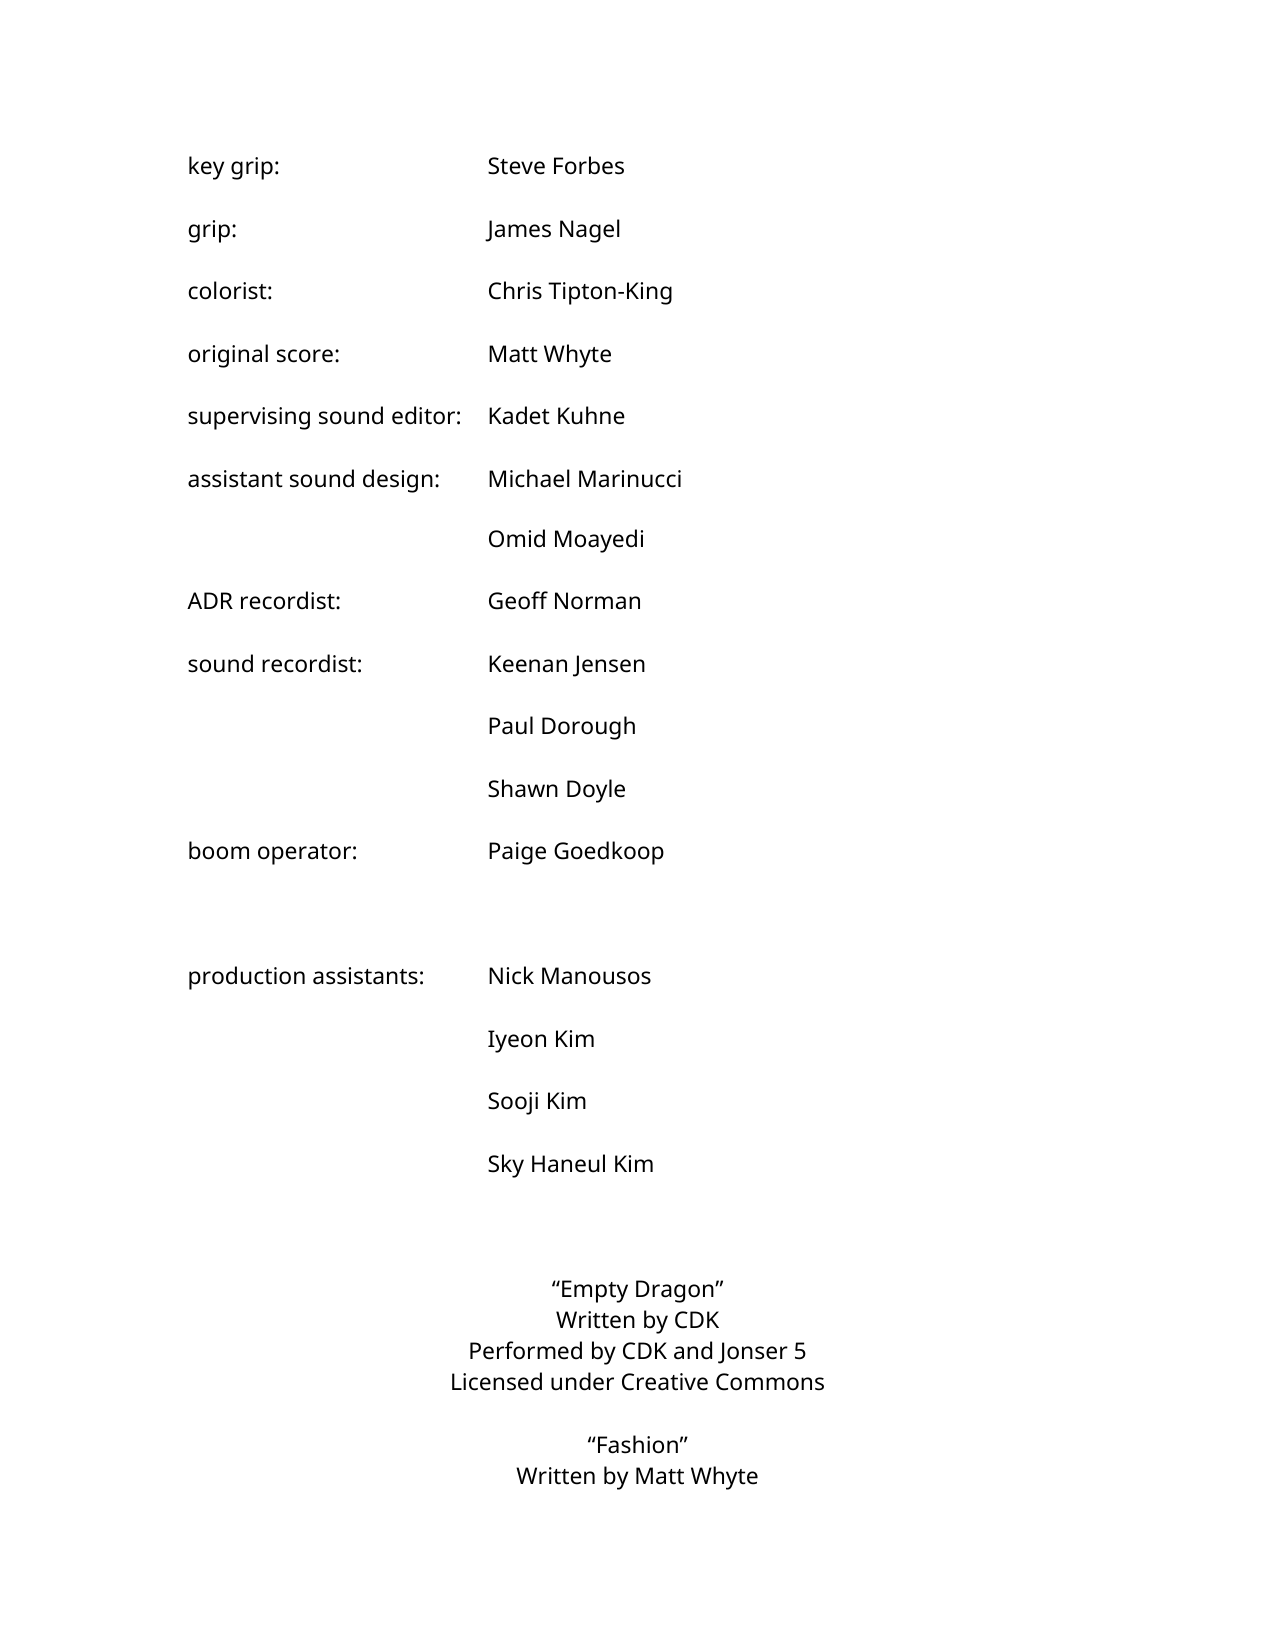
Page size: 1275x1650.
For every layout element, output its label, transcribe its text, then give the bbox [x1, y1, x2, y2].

text Shawn Doyle [187, 772, 1087, 804]
text boom operator: Paige Goedkoop [187, 835, 1087, 866]
text Sooji Kim [187, 1085, 1087, 1116]
text ADR recordist: Geoff Norman [187, 585, 1087, 616]
text Paul Dorough [187, 710, 1087, 741]
text sound recordist: Keenan Jensen [187, 647, 1087, 679]
text original score: Matt Whyte [187, 337, 1087, 369]
text Omid Moayedi [187, 522, 1087, 554]
text colorist: Chris Tipton-King [187, 275, 1087, 306]
text grip: James Nagel [187, 212, 1087, 244]
text “Fashion” [187, 1429, 1087, 1460]
text “Empty Dragon” [187, 1272, 1087, 1304]
text key grip: Steve Forbes [187, 150, 1087, 181]
text assistant sound design: Michael Marinucci [187, 462, 1087, 494]
text Licensed under Creative Commons [187, 1366, 1087, 1397]
text production assistants: Nick Manousos [187, 960, 1087, 991]
text Written by Matt Whyte [187, 1460, 1087, 1491]
text Iyeon Kim [187, 1022, 1087, 1054]
text supervising sound editor: Kadet Kuhne [187, 400, 1087, 431]
text Performed by CDK and Jonser 5 [187, 1335, 1087, 1366]
text Sky Haneul Kim [187, 1147, 1087, 1179]
text Written by CDK [187, 1304, 1087, 1335]
